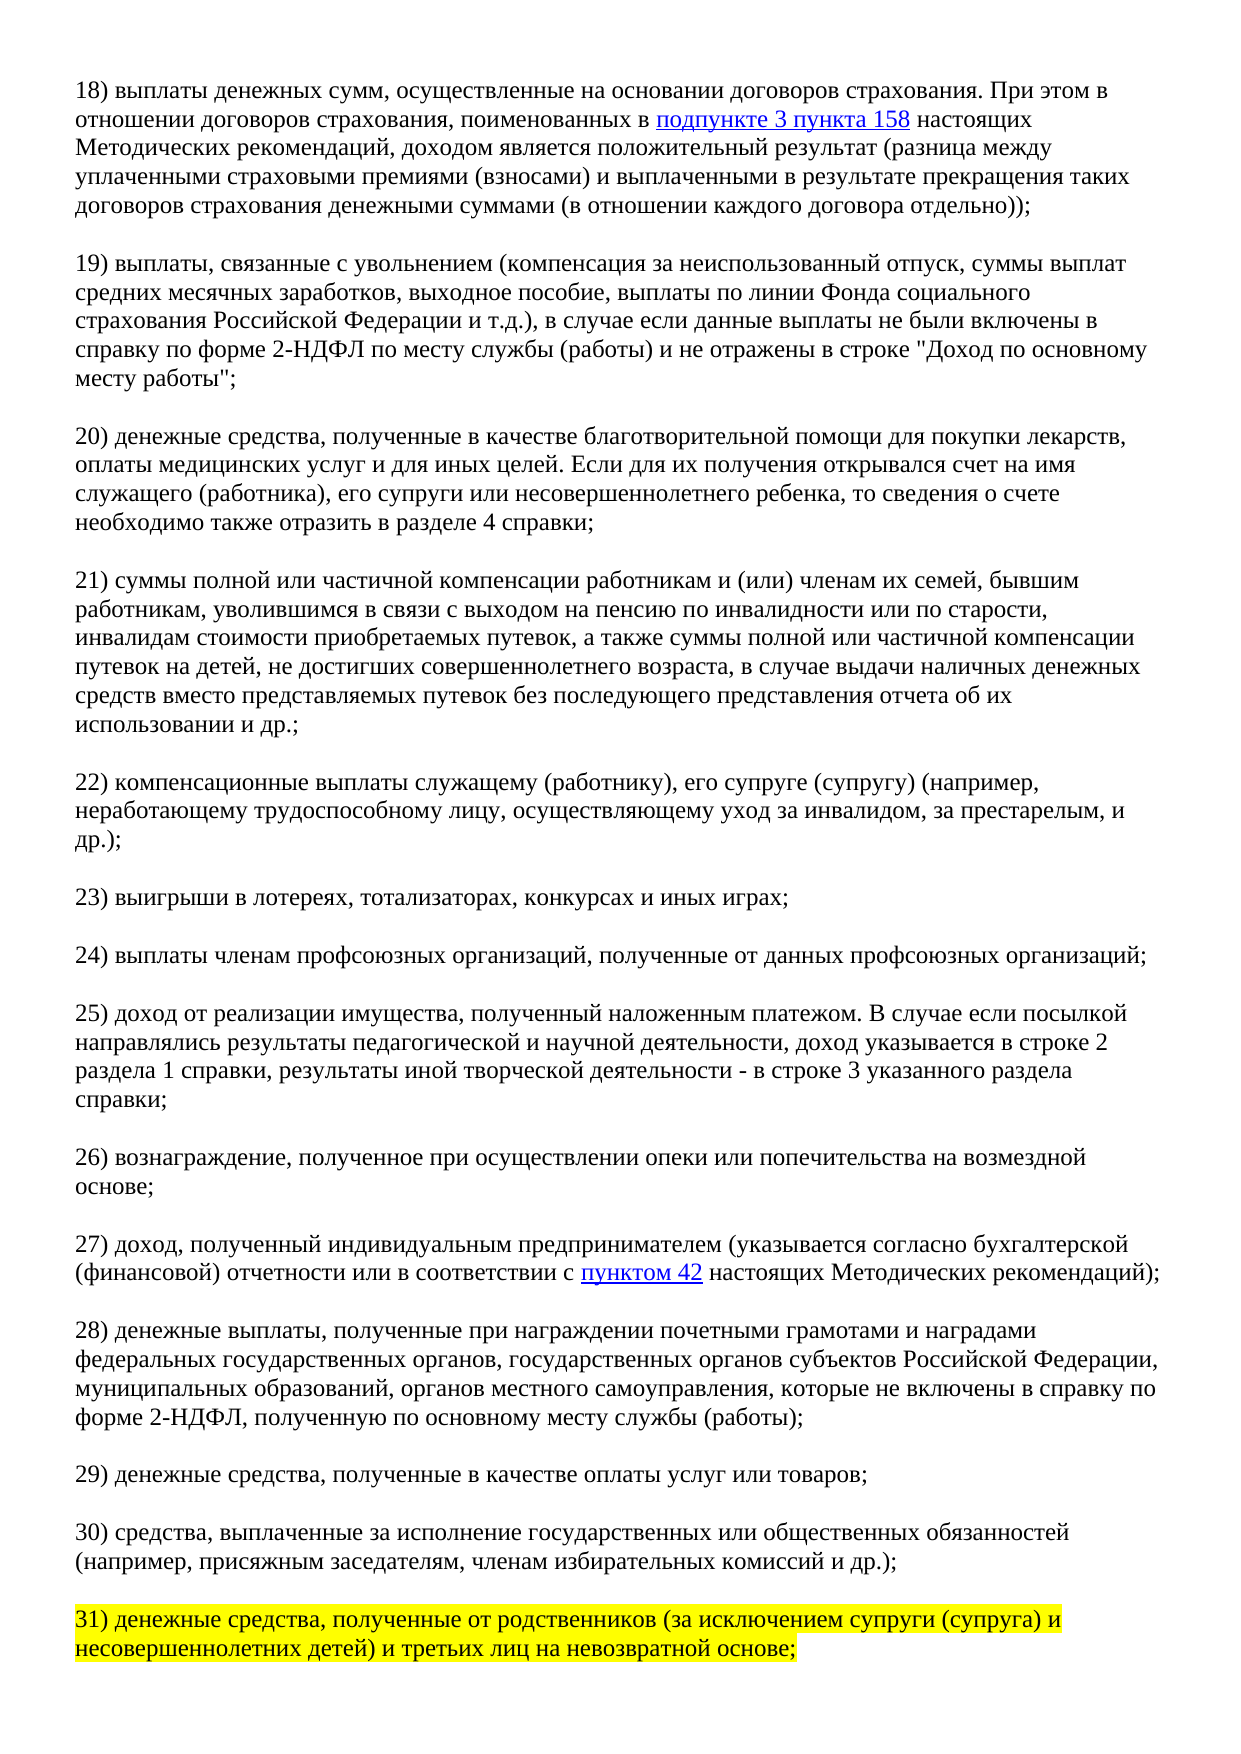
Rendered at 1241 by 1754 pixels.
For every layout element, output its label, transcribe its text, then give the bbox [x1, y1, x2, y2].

text 21) суммы полной или частичной компенсации работникам и (или) членам их семей, бывшим работникам, уволившимся в связи с выходом на пенсию по инвалидности или по старости, инвалидам стоимости приобретаемых путевок, а также суммы полной или частичной компенсации путевок на детей, не достигших совершеннолетнего возраста, в случае выдачи наличных денежных средств вместо представляемых путевок без последующего представления отчета об их использовании и др.; [75, 565, 1165, 737]
text 28) денежные выплаты, полученные при награждении почетными грамотами и наградами федеральных государственных органов, государственных органов субъектов Российской Федерации, муниципальных образований, органов местного самоуправления, которые не включены в справку по форме 2-НДФЛ, полученную по основному месту службы (работы); [75, 1315, 1165, 1430]
text 25) доход от реализации имущества, полученный наложенным платежом. В случае если посылкой направлялись результаты педагогической и научной деятельности, доход указывается в строке 2 раздела 1 справки, результаты иной творческой деятельности - в строке 3 указанного раздела справки; [75, 998, 1165, 1113]
text 27) доход, полученный индивидуальным предпринимателем (указывается согласно бухгалтерской (финансовой) отчетности или в соответствии с пунктом 42 настоящих Методических рекомендаций); [75, 1229, 1165, 1286]
text 22) компенсационные выплаты служащему (работнику), его супруге (супругу) (например, неработающему трудоспособному лицу, осуществляющему уход за инвалидом, за престарелым, и др.); [75, 767, 1165, 853]
text 24) выплаты членам профсоюзных организаций, полученные от данных профсоюзных организаций; [75, 940, 1165, 969]
text 26) вознаграждение, полученное при осуществлении опеки или попечительства на возмездной основе; [75, 1142, 1165, 1199]
text 29) денежные средства, полученные в качестве оплаты услуг или товаров; [75, 1459, 1165, 1488]
text 31) денежные средства, полученные от родственников (за исключением супруги (супруга) и несовершеннолетних детей) и третьих лиц на невозвратной основе; [797, 1604, 1165, 1662]
text 30) средства, выплаченные за исполнение государственных или общественных обязанностей (например, присяжным заседателям, членам избирательных комиссий и др.); [75, 1517, 1165, 1575]
text 19) выплаты, связанные с увольнением (компенсация за неиспользованный отпуск, суммы выплат средних месячных заработков, выходное пособие, выплаты по линии Фонда социального страхования Российской Федерации и т.д.), в случае если данные выплаты не были включены в справку по форме 2-НДФЛ по месту службы (работы) и не отражены в строке "Доход по основному месту работы"; [75, 248, 1165, 392]
text 23) выигрыши в лотереях, тотализаторах, конкурсах и иных играх; [75, 882, 1165, 911]
text 20) денежные средства, полученные в качестве благотворительной помощи для покупки лекарств, оплаты медицинских услуг и для иных целей. Если для их получения открывался счет на имя служащего (работника), его супруги или несовершеннолетнего ребенка, то сведения о счете необходимо также отразить в разделе 4 справки; [75, 421, 1165, 536]
text 18) выплаты денежных сумм, осуществленные на основании договоров страхования. При этом в отношении договоров страхования, поименованных в подпункте 3 пункта 158 настоящих Методических рекомендаций, доходом является положительный результат (разница между уплаченными страховыми премиями (взносами) и выплаченными в результате прекращения таких договоров страхования денежными суммами (в отношении каждого договора отдельно)); [75, 75, 1165, 219]
